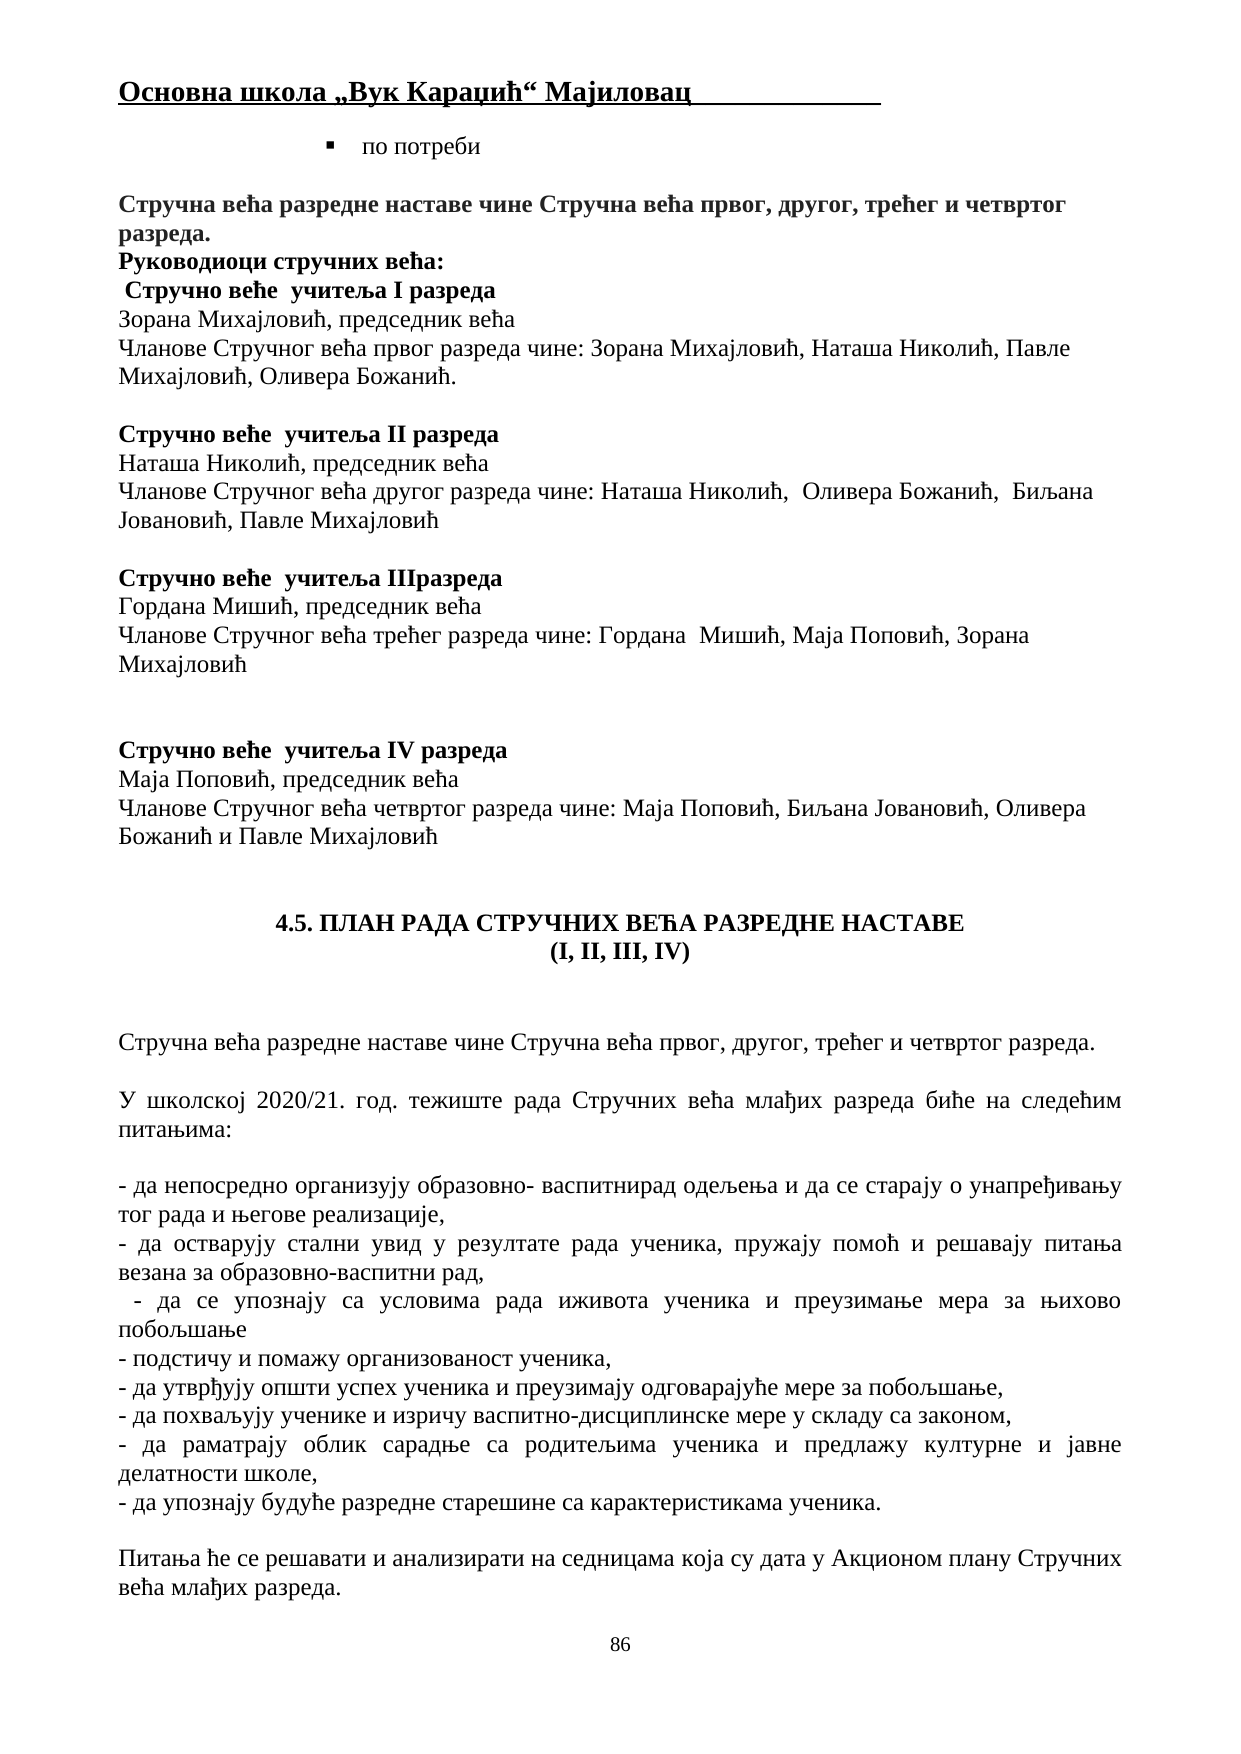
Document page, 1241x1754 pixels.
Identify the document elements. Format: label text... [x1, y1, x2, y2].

text - да утврђују општи успех ученика и преузимају одговарајуће мере за побољшање, [118, 1372, 1122, 1401]
text - да остварују стални увид у резултате рада ученика, пружају помоћ и решавају питања везана за образовно-васпитни рад, [118, 1228, 1122, 1286]
text - да упознају будуће разредне старешине са карактеристикама ученика. [118, 1487, 1122, 1516]
text Чланове Стручног већа другог разреда чине: Наташа Николић, Оливера Божанић, Биљана Јовановић, Павле Михајловић [118, 476, 1122, 534]
text Гордана Мишић, председник већа [118, 591, 1122, 620]
text - да непосредно организују образовно- васпитнирад одељења и да се старају о унапређивању тог рада и његове реализације, [118, 1171, 1122, 1228]
text Наташа Николић, председник већа [118, 448, 1122, 476]
text У школској 2020/21. год. тежиште рада Стручних већа млађих разреда биће на следећим питањима: [118, 1085, 1122, 1142]
text Чланове Стручног већа трећег разреда чине: Гордана Мишић, Маја Поповић, Зорана Михајловић [118, 620, 1122, 678]
text Маја Поповић, председник већа [118, 764, 1122, 793]
text Стручно веће учитеља IV разреда [118, 735, 1122, 764]
text - да се упознају са условима рада иживота ученика и преузимање мера за њихово побољшање [118, 1286, 1122, 1343]
text - подстичу и помажу организованост ученика, [118, 1343, 1122, 1372]
list по потреби [324, 131, 1122, 160]
text - да похваљују ученике и изричу васпитно-дисциплинске мере у складу са законом, [118, 1401, 1122, 1429]
text Чланове Стручног већа првог разреда чине: Зорана Михајловић, Наташа Николић, Павле Михајловић, Оливера Божанић. [118, 333, 1122, 390]
text Стручна већа разредне наставе чине Стручна већа првог, другог, трећег и четвртог разреда. [118, 1027, 1122, 1056]
text Стручно веће учитеља II разреда [118, 419, 1122, 448]
text Питања ће се решавати и анализирати на седницама која су дата у Акционом плану Стручних већа млађих разреда. [118, 1543, 1122, 1601]
text Руководиоци стручних већа: [118, 246, 1122, 275]
text Чланове Стручног већа четвртог разреда чине: Маја Поповић, Биљана Јовановић, Оливера Божанић и Павле Михајловић [118, 793, 1122, 850]
text Стручна већа разредне наставе чине Стручна већа првог, другог, трећег и четвртог разреда. [118, 189, 1122, 246]
text (I, II, III, IV) [118, 936, 1122, 965]
text Стручно веће учитеља IIIразреда [118, 563, 1122, 591]
text 4.5. ПЛАН РАДА СТРУЧНИХ ВЕЋА РАЗРЕДНЕ НАСТАВЕ [118, 908, 1122, 936]
text Зорана Михајловић, председник већа [118, 304, 1122, 333]
text - да раматрају облик сарадње са родитељима ученика и предлажу културне и јавне делатности школе, [118, 1429, 1122, 1487]
text Стручно веће учитеља I разреда [118, 275, 1122, 304]
